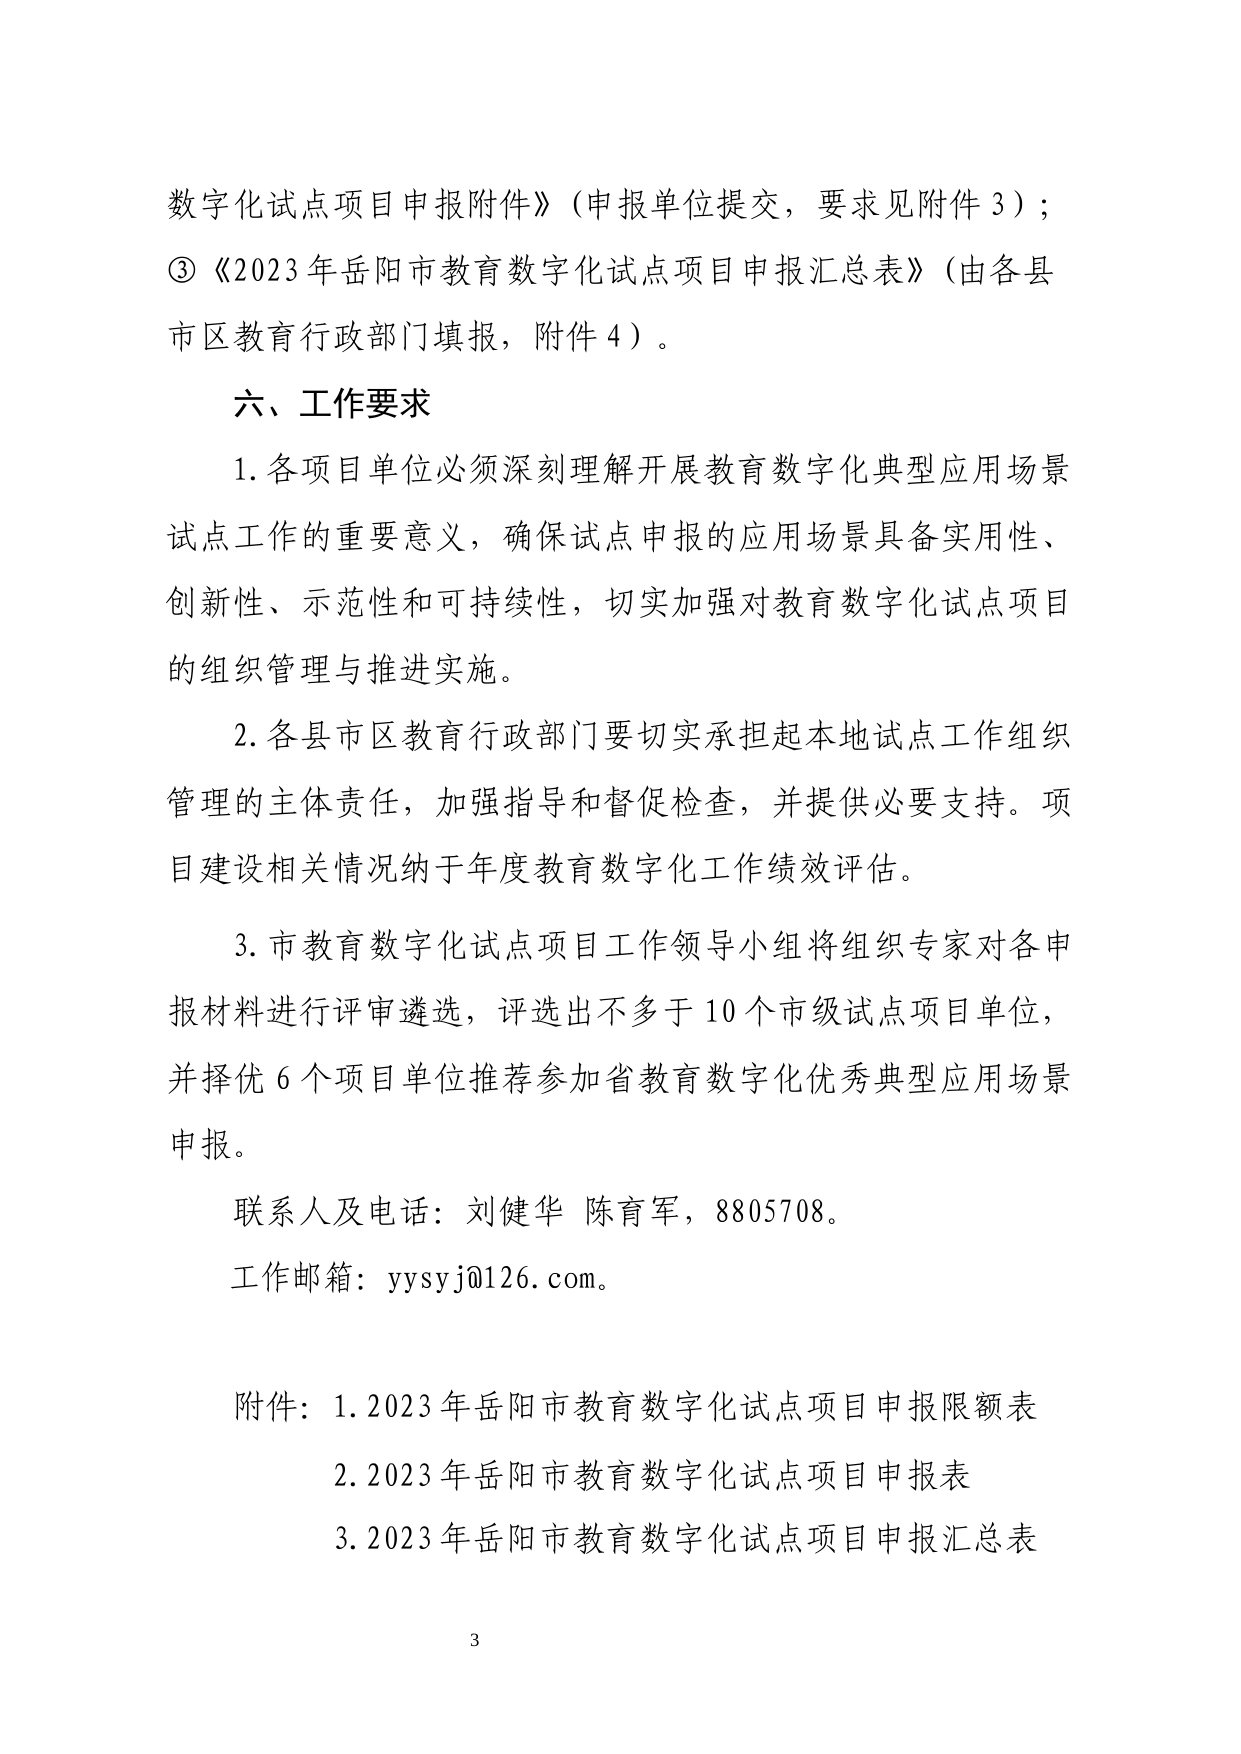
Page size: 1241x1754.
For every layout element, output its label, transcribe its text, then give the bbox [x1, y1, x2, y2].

text 2.2023年岳阳市教育数字化试点项目申报表 [165, 1438, 1075, 1500]
text 2.各县市区教育行政部门要切实承担起本地试点工作组织管理的主体责任，加强指导和督促检查，并提供必要支持。项目建设相关情况纳于年度教育数字化工作绩效评估。 [165, 700, 1075, 899]
text 六、工作要求 [165, 368, 1075, 434]
text 工作邮箱：yysyj@126.com。 [165, 1242, 1075, 1309]
text 联系人及电话：刘健华 陈育军，8805708。 [165, 1176, 1075, 1242]
text 附件：1.2023年岳阳市教育数字化试点项目申报限额表 [165, 1371, 1075, 1438]
text 3.2023年岳阳市教育数字化试点项目申报汇总表 [165, 1500, 1075, 1563]
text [165, 168, 1075, 368]
text 1.各项目单位必须深刻理解开展教育数字化典型应用场景试点工作的重要意义，确保试点申报的应用场景具备实用性、创新性、示范性和可持续性，切实加强对教育数字化试点项目的组织管理与推进实施。 [165, 434, 1075, 700]
text 3.市教育数字化试点项目工作领导小组将组织专家对各申报材料进行评审遴选，评选出不多于10个市级试点项目单位，并择优6个项目单位推荐参加省教育数字化优秀典型应用场景申报。 [166, 910, 1075, 1176]
